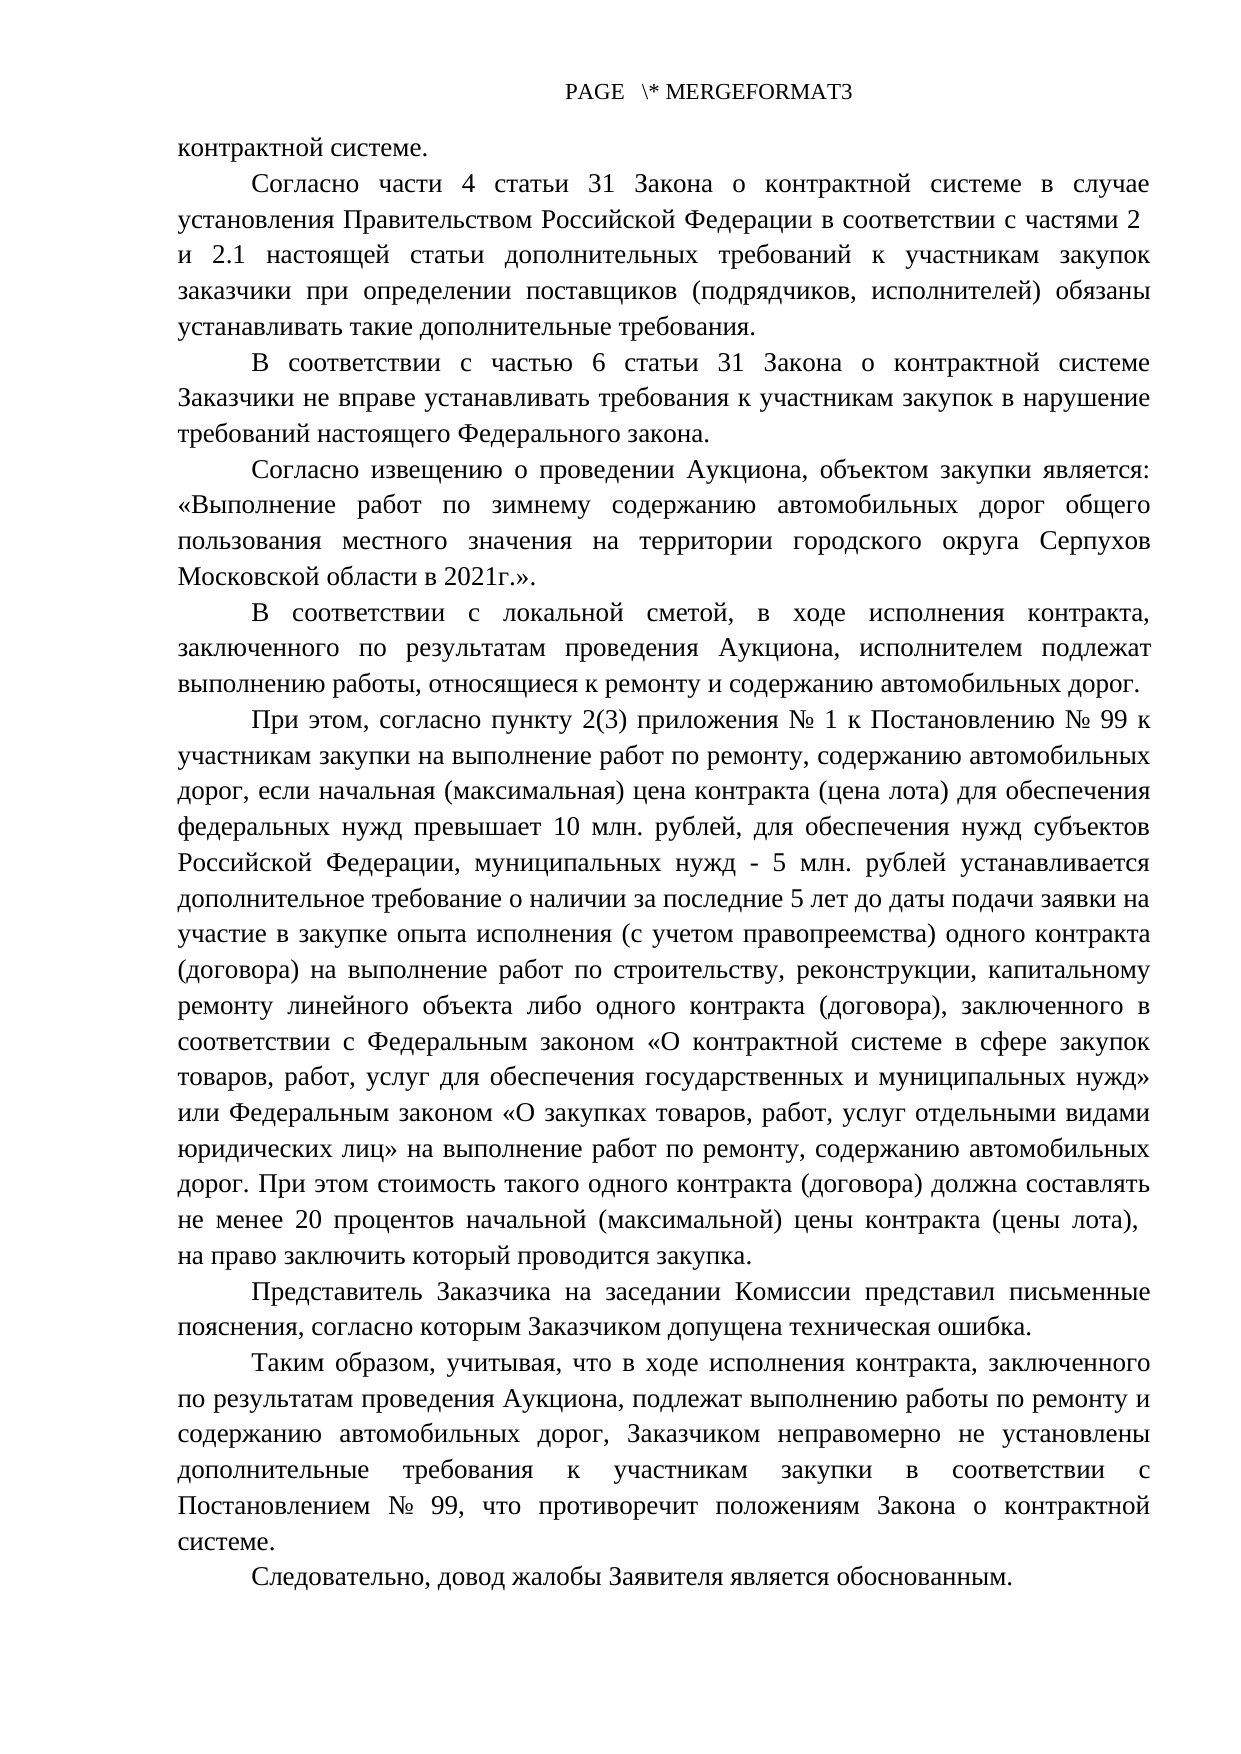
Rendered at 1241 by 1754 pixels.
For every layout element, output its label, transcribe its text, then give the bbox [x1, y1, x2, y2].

text Представитель Заказчика на заседании Комиссии представил письменные пояснения, согласно которым Заказчиком допущена техническая ошибка. [177, 1275, 1152, 1342]
text В соответствии с локальной сметой, в ходе исполнения контракта, заключенного по результатам проведения Аукциона, исполнителем подлежат выполнению работы, относящиеся к ремонту и содержанию автомобильных дорог. [177, 596, 1152, 698]
text При этом, согласно пункту 2(3) приложения № 1 к Постановлению № 99 к участникам закупки на выполнение работ по ремонту, содержанию автомобильных дорог, если начальная (максимальная) цена контракта (цена лота) для обеспечения федеральных нужд превышает 10 млн. рублей, для обеспечения нужд субъектов Российской Федерации, муниципальных нужд - 5 млн. рублей устанавливается дополнительное требование о наличии за последние 5 лет до даты подачи заявки на участие в закупке опыта исполнения (с учетом правопреемства) одного контракта (договора) на выполнение работ по строительству, реконструкции, капитальному ремонту линейного объекта либо одного контракта (договора), заключенного в соответствии с Федеральным законом «О контрактной системе в сфере закупок товаров, работ, услуг для обеспечения государственных и муниципальных нужд» или Федеральным законом «О закупках товаров, работ, услуг отдельными видами юридических лиц» на выполнение работ по ремонту, содержанию автомобильных дорог. При этом стоимость такого одного контракта (договора) должна составлять не менее 20 процентов начальной (максимальной) цены контракта (цены лота), на право заключить который проводится закупка. [177, 703, 1152, 1270]
text Согласно части 4 статьи 31 Закона о контрактной системе в случае установления Правительством Российской Федерации в соответствии с частями 2 и 2.1 настоящей статьи дополнительных требований к участникам закупок заказчики при определении поставщиков (подрядчиков, исполнителей) обязаны устанавливать такие дополнительные требования. [177, 167, 1152, 341]
text Таким образом, учитывая, что в ходе исполнения контракта, заключенного по результатам проведения Аукциона, подлежат выполнению работы по ремонту и содержанию автомобильных дорог, Заказчиком неправомерно не установлены дополнительные требования к участникам закупки в соответствии с Постановлением № 99, что противоречит положениям Закона о контрактной системе. [177, 1346, 1152, 1556]
text Согласно извещению о проведении Аукциона, объектом закупки является: «Выполнение работ по зимнему содержанию автомобильных дорог общего пользования местного значения на территории городского округа Серпухов Московской области в 2021г.». [177, 453, 1152, 591]
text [177, 131, 1152, 162]
text В соответствии с частью 6 статьи 31 Закона о контрактной системе Заказчики не вправе устанавливать требования к участникам закупок в нарушение требований настоящего Федерального закона. [177, 346, 1152, 448]
text Следовательно, довод жалобы Заявителя является обоснованным. [177, 1561, 1152, 1592]
